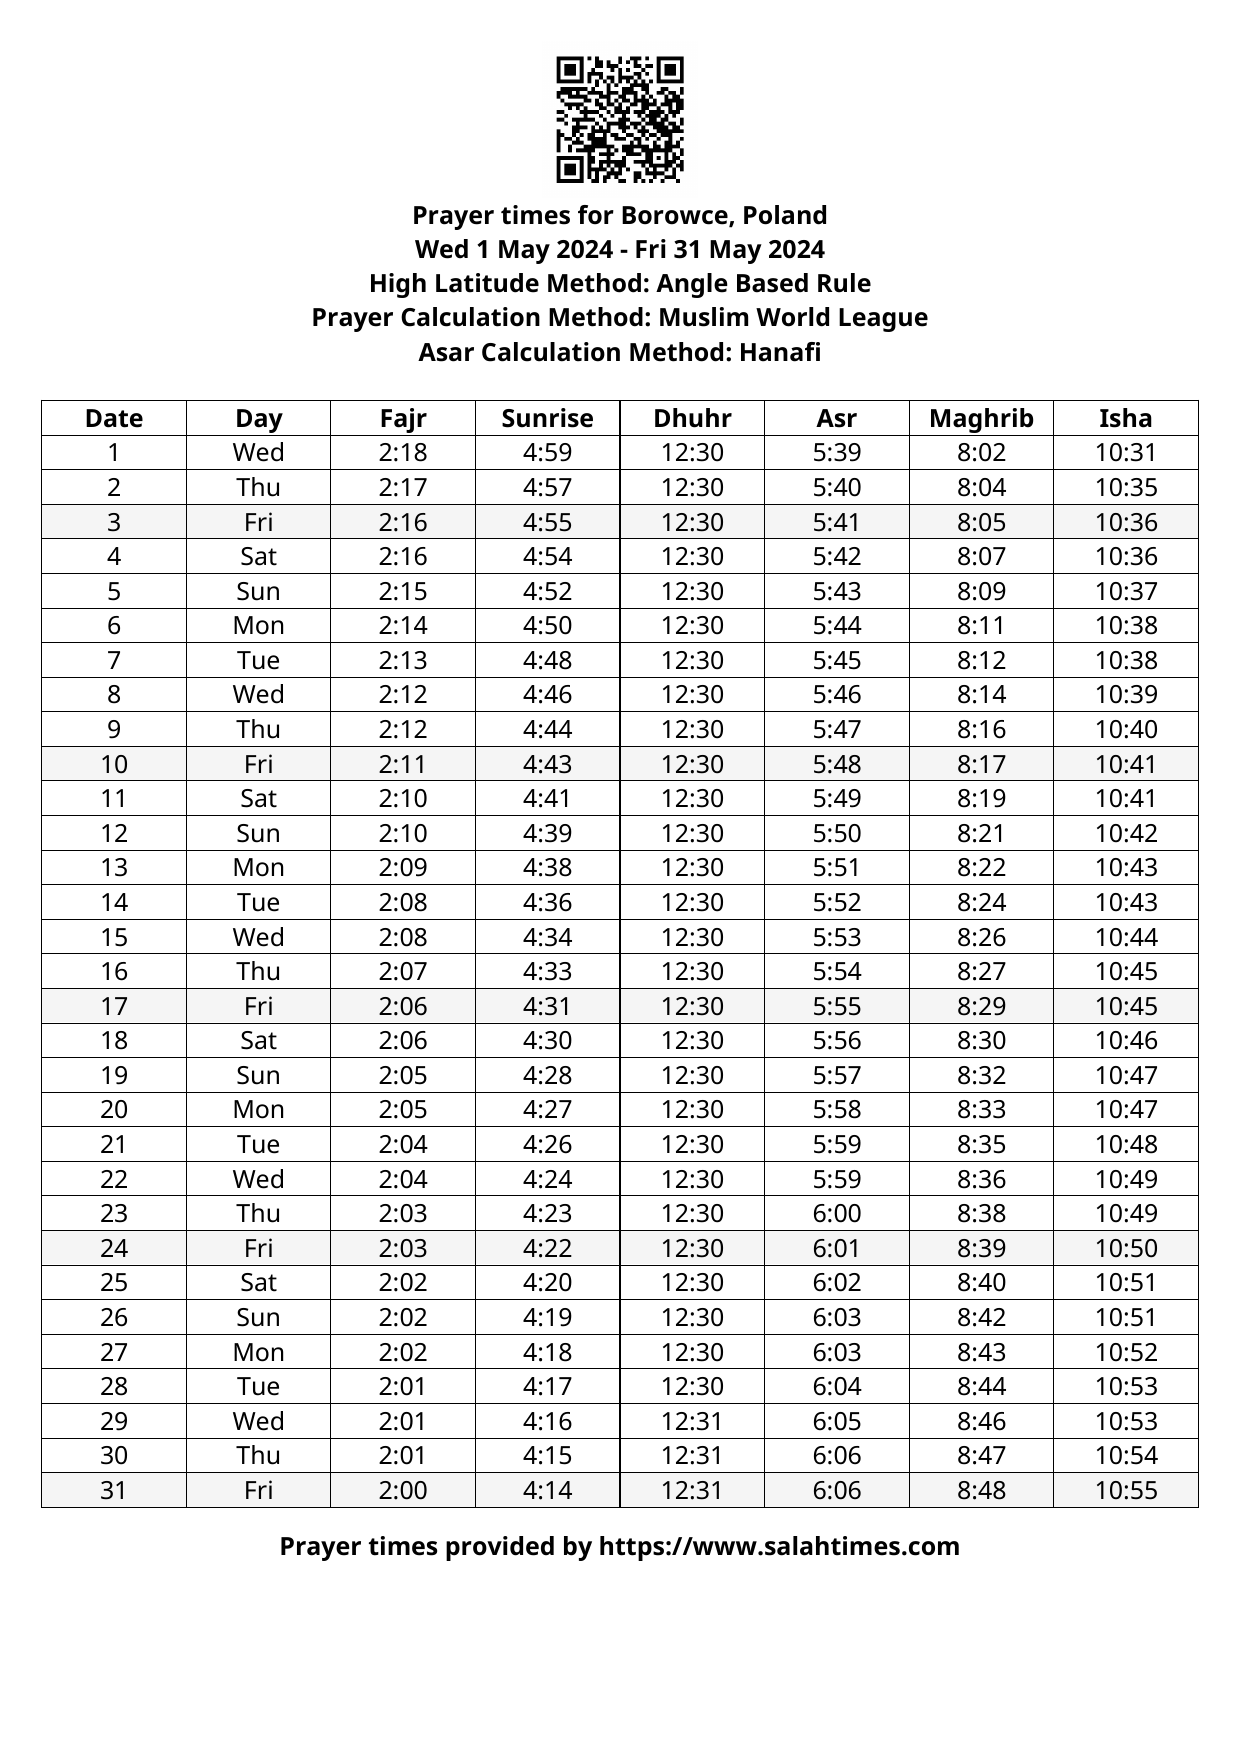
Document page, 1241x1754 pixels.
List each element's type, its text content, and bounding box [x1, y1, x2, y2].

table_cell 2:00 [331, 1473, 475, 1507]
table_header Date [42, 401, 186, 434]
table_cell 6:04 [765, 1369, 909, 1403]
table_cell 2:01 [331, 1439, 475, 1472]
table_cell 8:02 [910, 436, 1053, 469]
table_cell 2:17 [331, 470, 475, 504]
table_cell 4:48 [476, 643, 619, 677]
table_cell 12 [42, 816, 186, 849]
table_cell 4:43 [476, 747, 619, 780]
table_cell 8:44 [910, 1369, 1053, 1403]
table_cell 12:30 [621, 885, 764, 919]
table_cell 4:55 [476, 505, 619, 538]
table_cell 10:52 [1054, 1335, 1198, 1368]
table_cell 6 [42, 609, 186, 642]
table_cell 1 [42, 436, 186, 469]
table_cell Tue [187, 1369, 330, 1403]
table_cell Thu [187, 954, 330, 988]
table_cell 4:46 [476, 678, 619, 711]
table_cell 2:04 [331, 1127, 475, 1161]
table_cell Fri [187, 989, 330, 1022]
table_cell 8:43 [910, 1335, 1053, 1368]
table_cell 4:38 [476, 851, 619, 884]
table_cell 10:42 [1054, 816, 1198, 849]
table_cell 2:12 [331, 712, 475, 746]
table_cell 2:14 [331, 609, 475, 642]
table_cell 5:47 [765, 712, 909, 746]
table_cell 5:44 [765, 609, 909, 642]
table_cell 6:03 [765, 1300, 909, 1334]
table_cell 12:30 [621, 954, 764, 988]
table_cell 4:26 [476, 1127, 619, 1161]
table_cell 2:12 [331, 678, 475, 711]
table_header Dhuhr [621, 401, 764, 434]
table_cell 8:33 [910, 1093, 1053, 1126]
table_cell 8:26 [910, 920, 1053, 953]
table_cell 10:35 [1054, 470, 1198, 504]
table_cell 26 [42, 1300, 186, 1334]
table_cell Mon [187, 609, 330, 642]
table_cell 25 [42, 1266, 186, 1299]
table_cell Tue [187, 885, 330, 919]
table_cell 10:49 [1054, 1196, 1198, 1230]
table_header Asr [765, 401, 909, 434]
table_cell 12:30 [621, 1058, 764, 1092]
table_cell 5:48 [765, 747, 909, 780]
table_cell 5:45 [765, 643, 909, 677]
table_cell Fri [187, 1231, 330, 1264]
table_cell 10:47 [1054, 1093, 1198, 1126]
table_header Fajr [331, 401, 475, 434]
table_cell 30 [42, 1439, 186, 1472]
table_cell 8:46 [910, 1404, 1053, 1437]
table_cell 2:03 [331, 1196, 475, 1230]
table_cell 10:38 [1054, 609, 1198, 642]
table_cell 10:37 [1054, 574, 1198, 607]
table_cell 2:11 [331, 747, 475, 780]
table_cell Tue [187, 1127, 330, 1161]
table_cell Fri [187, 747, 330, 780]
table_cell 2:02 [331, 1335, 475, 1368]
table_cell 4:18 [476, 1335, 619, 1368]
table_cell 4:57 [476, 470, 619, 504]
table_cell Mon [187, 851, 330, 884]
table_cell 5:43 [765, 574, 909, 607]
table_cell 10:53 [1054, 1404, 1198, 1437]
table_cell 4:34 [476, 920, 619, 953]
table_cell 8:30 [910, 1024, 1053, 1057]
table_cell 10:39 [1054, 678, 1198, 711]
table_cell 13 [42, 851, 186, 884]
table_cell 2:06 [331, 989, 475, 1022]
picture [542, 41, 699, 198]
table_cell 8:22 [910, 851, 1053, 884]
table_cell 12:30 [621, 436, 764, 469]
table_cell 10:51 [1054, 1300, 1198, 1334]
table_cell 29 [42, 1404, 186, 1437]
table_cell Wed [187, 920, 330, 953]
table_cell 2:09 [331, 851, 475, 884]
table_cell 10:40 [1054, 712, 1198, 746]
table_cell 4:36 [476, 885, 619, 919]
table_cell 10:53 [1054, 1369, 1198, 1403]
table_cell 4:31 [476, 989, 619, 1022]
table_cell 8:39 [910, 1231, 1053, 1264]
table_cell 8:38 [910, 1196, 1053, 1230]
table_cell 10:43 [1054, 885, 1198, 919]
table_cell 2:18 [331, 436, 475, 469]
table_cell Fri [187, 1473, 330, 1507]
table_cell 2:03 [331, 1231, 475, 1264]
table_cell 12:30 [621, 609, 764, 642]
table_cell 4:15 [476, 1439, 619, 1472]
table_cell 4:24 [476, 1162, 619, 1195]
table_cell 10:36 [1054, 539, 1198, 573]
table_cell 8:05 [910, 505, 1053, 538]
table_cell 12:30 [621, 816, 764, 849]
table_cell 5:51 [765, 851, 909, 884]
table_cell 12:30 [621, 470, 764, 504]
table_cell 2:15 [331, 574, 475, 607]
table_cell 12:30 [621, 1127, 764, 1161]
table_cell 5:53 [765, 920, 909, 953]
table_cell Sun [187, 574, 330, 607]
table_cell 5:59 [765, 1162, 909, 1195]
table_cell 20 [42, 1093, 186, 1126]
table_cell 4:22 [476, 1231, 619, 1264]
table_header Isha [1054, 401, 1198, 434]
table_cell Sat [187, 539, 330, 573]
table_cell 5:41 [765, 505, 909, 538]
table_cell 8:47 [910, 1439, 1053, 1472]
table_cell 6:06 [765, 1439, 909, 1472]
table_cell 8 [42, 678, 186, 711]
table_cell 2:01 [331, 1404, 475, 1437]
table_cell 5:49 [765, 781, 909, 815]
table_cell 8:32 [910, 1058, 1053, 1092]
table_cell 8:36 [910, 1162, 1053, 1195]
table_cell 5:39 [765, 436, 909, 469]
text Prayer times provided by https://www.salahtimes.com [42, 1528, 1198, 1563]
table_cell 5:59 [765, 1127, 909, 1161]
table_cell 16 [42, 954, 186, 988]
table_cell 2:08 [331, 920, 475, 953]
table_cell 9 [42, 712, 186, 746]
table_cell Thu [187, 1439, 330, 1472]
table_cell 5 [42, 574, 186, 607]
text Prayer times for Borowce, Poland [42, 198, 1198, 232]
table_cell 10:46 [1054, 1024, 1198, 1057]
table_cell 2:06 [331, 1024, 475, 1057]
table_cell 12:30 [621, 1162, 764, 1195]
table_cell Sun [187, 1058, 330, 1092]
table_cell 8:48 [910, 1473, 1053, 1507]
table_cell 15 [42, 920, 186, 953]
text Prayer Calculation Method: Muslim World League [42, 300, 1198, 334]
table_cell 8:16 [910, 712, 1053, 746]
table_cell 12:31 [621, 1473, 764, 1507]
table_cell 8:19 [910, 781, 1053, 815]
table_cell 10:44 [1054, 920, 1198, 953]
table_cell 23 [42, 1196, 186, 1230]
table_cell 2:05 [331, 1058, 475, 1092]
table_cell 10:31 [1054, 436, 1198, 469]
table_cell 4:16 [476, 1404, 619, 1437]
table_cell 4:39 [476, 816, 619, 849]
table_cell 5:56 [765, 1024, 909, 1057]
table_cell Fri [187, 505, 330, 538]
table_cell 5:50 [765, 816, 909, 849]
table_cell 19 [42, 1058, 186, 1092]
table_cell 2:08 [331, 885, 475, 919]
table_cell Wed [187, 436, 330, 469]
table_cell 4 [42, 539, 186, 573]
table_cell 10:47 [1054, 1058, 1198, 1092]
table_cell 10:38 [1054, 643, 1198, 677]
table_cell 14 [42, 885, 186, 919]
table_cell 8:14 [910, 678, 1053, 711]
table_cell 10:45 [1054, 954, 1198, 988]
table_cell 8:07 [910, 539, 1053, 573]
table_cell Tue [187, 643, 330, 677]
table_cell 2:10 [331, 781, 475, 815]
table_cell Sat [187, 781, 330, 815]
table_cell 12:30 [621, 1024, 764, 1057]
table_cell 12:30 [621, 989, 764, 1022]
table_cell 4:44 [476, 712, 619, 746]
table_cell 4:54 [476, 539, 619, 573]
table_cell 5:58 [765, 1093, 909, 1126]
table_cell 4:41 [476, 781, 619, 815]
table_cell 21 [42, 1127, 186, 1161]
table_cell 10:45 [1054, 989, 1198, 1022]
table_cell 2:13 [331, 643, 475, 677]
table_cell 2:04 [331, 1162, 475, 1195]
table_cell 17 [42, 989, 186, 1022]
table_cell 2:16 [331, 539, 475, 573]
table_cell 5:57 [765, 1058, 909, 1092]
table_cell 2:01 [331, 1369, 475, 1403]
table_cell 10:54 [1054, 1439, 1198, 1472]
table_cell 22 [42, 1162, 186, 1195]
text Asar Calculation Method: Hanafi [42, 334, 1198, 368]
table_cell 4:27 [476, 1093, 619, 1126]
table_cell 24 [42, 1231, 186, 1264]
table_cell 2 [42, 470, 186, 504]
table_cell 12:30 [621, 1196, 764, 1230]
table_cell 8:40 [910, 1266, 1053, 1299]
table_cell Sat [187, 1024, 330, 1057]
table_cell 10:49 [1054, 1162, 1198, 1195]
table_cell 7 [42, 643, 186, 677]
table_cell 5:46 [765, 678, 909, 711]
table_cell Sun [187, 816, 330, 849]
table_cell 11 [42, 781, 186, 815]
table_cell Wed [187, 678, 330, 711]
table_cell 8:35 [910, 1127, 1053, 1161]
table_cell 6:01 [765, 1231, 909, 1264]
table_cell 4:30 [476, 1024, 619, 1057]
table_cell 12:30 [621, 781, 764, 815]
table_cell 12:31 [621, 1439, 764, 1472]
table_cell 2:02 [331, 1266, 475, 1299]
table_cell 8:04 [910, 470, 1053, 504]
table_cell 12:30 [621, 1335, 764, 1368]
table_cell 2:05 [331, 1093, 475, 1126]
table_cell 6:06 [765, 1473, 909, 1507]
table_cell 10:55 [1054, 1473, 1198, 1507]
table_cell Wed [187, 1404, 330, 1437]
table_cell 8:24 [910, 885, 1053, 919]
table_cell Mon [187, 1335, 330, 1368]
table_cell 2:10 [331, 816, 475, 849]
table_cell 4:52 [476, 574, 619, 607]
table_cell 4:23 [476, 1196, 619, 1230]
table_cell 12:30 [621, 574, 764, 607]
table_cell 8:11 [910, 609, 1053, 642]
table_cell 4:59 [476, 436, 619, 469]
table_cell 6:05 [765, 1404, 909, 1437]
table_cell 5:52 [765, 885, 909, 919]
table_cell 8:42 [910, 1300, 1053, 1334]
table_cell Sat [187, 1266, 330, 1299]
table_cell 8:12 [910, 643, 1053, 677]
table_cell 12:30 [621, 712, 764, 746]
table_cell 12:30 [621, 1369, 764, 1403]
table_cell 31 [42, 1473, 186, 1507]
table_cell Wed [187, 1162, 330, 1195]
table_cell 12:30 [621, 1266, 764, 1299]
table_cell Thu [187, 470, 330, 504]
table_cell 8:29 [910, 989, 1053, 1022]
table_cell 10 [42, 747, 186, 780]
text High Latitude Method: Angle Based Rule [42, 266, 1198, 300]
table_cell 28 [42, 1369, 186, 1403]
table_cell 6:00 [765, 1196, 909, 1230]
table_cell 8:17 [910, 747, 1053, 780]
table_cell 5:42 [765, 539, 909, 573]
table_cell 27 [42, 1335, 186, 1368]
table_cell 4:33 [476, 954, 619, 988]
table_cell 12:30 [621, 539, 764, 573]
table_cell 6:03 [765, 1335, 909, 1368]
table_cell 5:55 [765, 989, 909, 1022]
table_cell 8:21 [910, 816, 1053, 849]
table_cell 6:02 [765, 1266, 909, 1299]
table_cell 10:41 [1054, 781, 1198, 815]
table_cell 8:27 [910, 954, 1053, 988]
table_cell 10:50 [1054, 1231, 1198, 1264]
table_header Sunrise [476, 401, 619, 434]
table_cell Thu [187, 712, 330, 746]
table_cell 4:17 [476, 1369, 619, 1403]
table_cell 10:36 [1054, 505, 1198, 538]
table_cell 10:51 [1054, 1266, 1198, 1299]
table_cell 10:41 [1054, 747, 1198, 780]
text Wed 1 May 2024 - Fri 31 May 2024 [42, 232, 1198, 266]
table_cell 2:02 [331, 1300, 475, 1334]
table_cell 10:43 [1054, 851, 1198, 884]
table_cell 5:40 [765, 470, 909, 504]
table_cell 18 [42, 1024, 186, 1057]
table_cell Thu [187, 1196, 330, 1230]
table_cell 12:30 [621, 1231, 764, 1264]
table_cell 4:20 [476, 1266, 619, 1299]
table_cell 8:09 [910, 574, 1053, 607]
table_cell 10:48 [1054, 1127, 1198, 1161]
table_cell 3 [42, 505, 186, 538]
table_cell 2:16 [331, 505, 475, 538]
table_cell 12:30 [621, 505, 764, 538]
table_cell 5:54 [765, 954, 909, 988]
table_header Maghrib [910, 401, 1053, 434]
table_cell 4:28 [476, 1058, 619, 1092]
table_cell Mon [187, 1093, 330, 1126]
table_cell Sun [187, 1300, 330, 1334]
table_cell 2:07 [331, 954, 475, 988]
table_cell 4:19 [476, 1300, 619, 1334]
table_cell 4:50 [476, 609, 619, 642]
table_cell 12:30 [621, 747, 764, 780]
table_cell 12:30 [621, 920, 764, 953]
table_cell 12:30 [621, 1300, 764, 1334]
table_cell 12:31 [621, 1404, 764, 1437]
table_cell 12:30 [621, 851, 764, 884]
table_header Day [187, 401, 330, 434]
table_cell 12:30 [621, 1093, 764, 1126]
table_cell 12:30 [621, 643, 764, 677]
table_cell 4:14 [476, 1473, 619, 1507]
table_cell 12:30 [621, 678, 764, 711]
